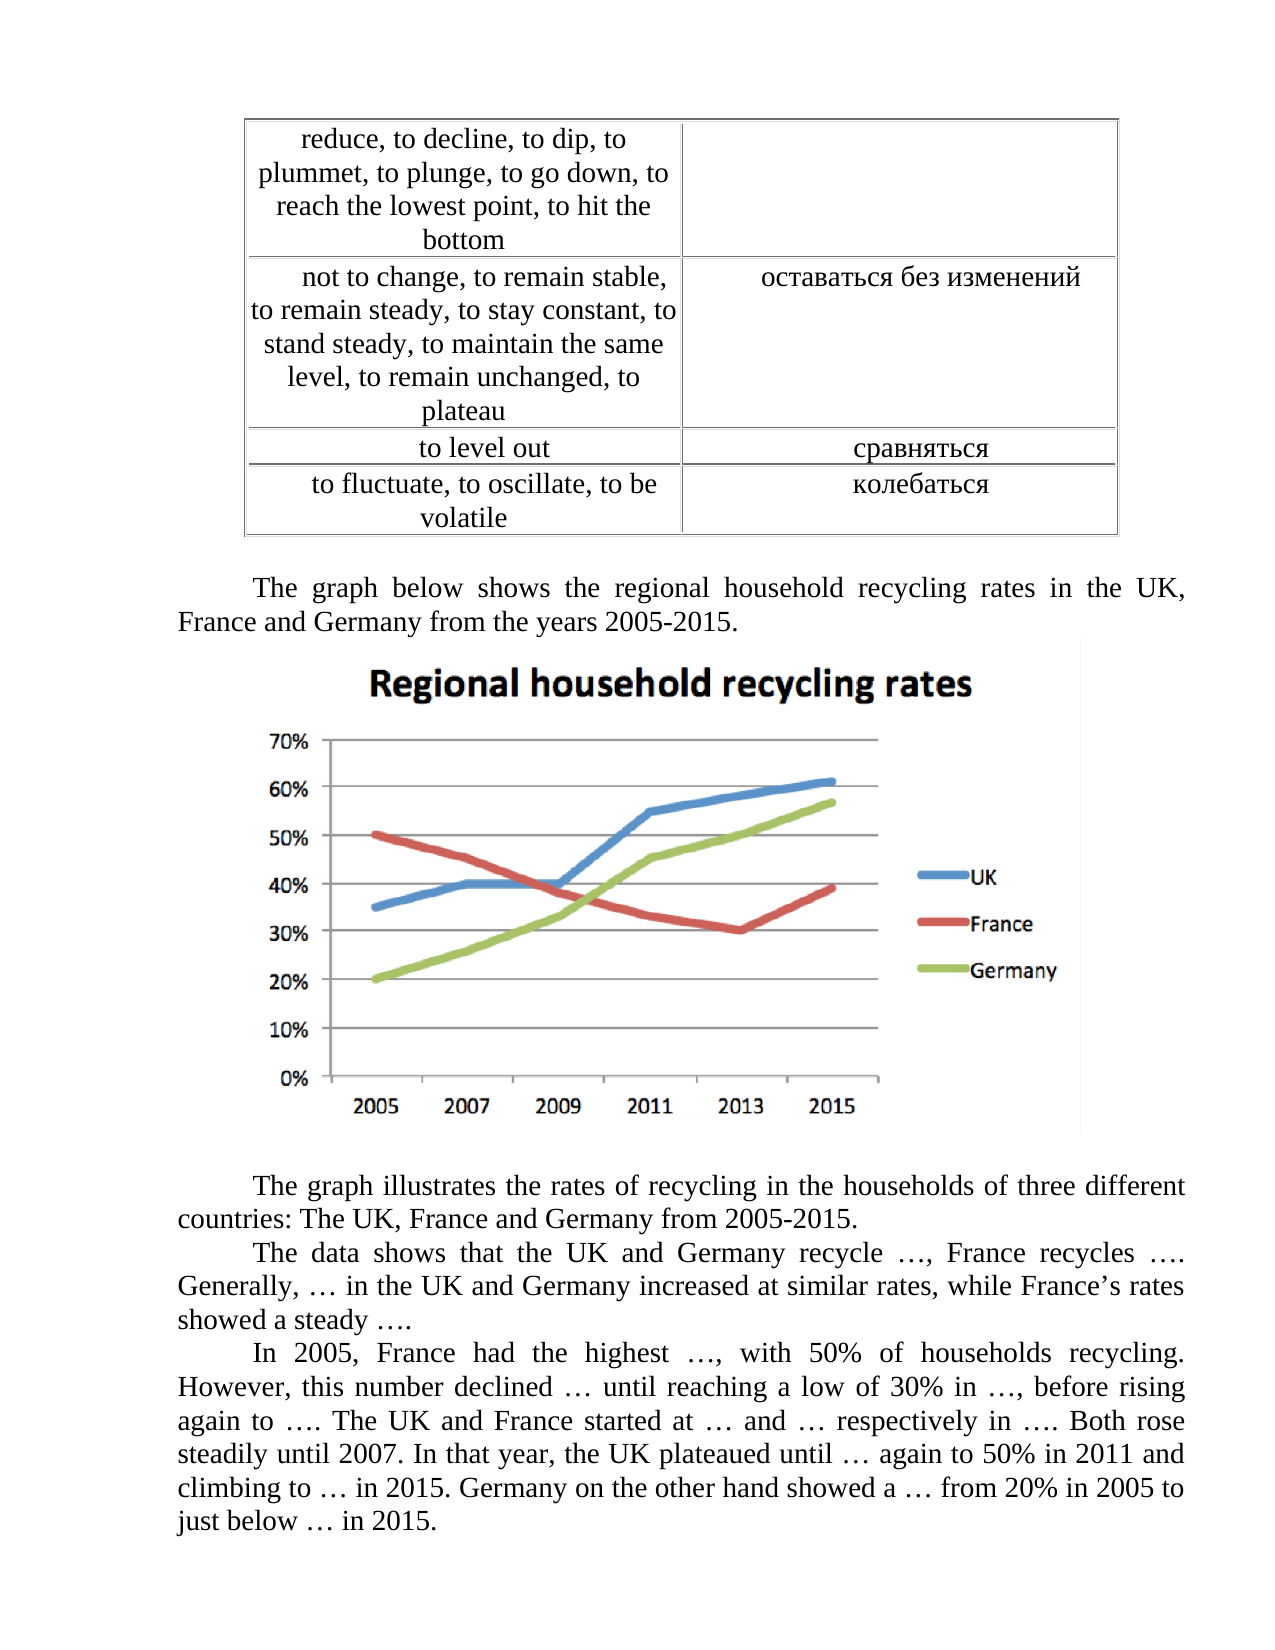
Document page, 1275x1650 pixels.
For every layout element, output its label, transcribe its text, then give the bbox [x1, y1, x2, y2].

text The data shows that the UK and Germany recycle …, France recycles …. Generally, … in the UK and Germany increased at similar rates, while France’s rates showed a steady …. [177, 1235, 1186, 1336]
text In 2005, France had the highest …, with 50% of households recycling. However, this number declined … until reaching a low of 30% in …, before rising again to …. The UK and France started at … and … respectively in …. Both rose steadily until 2007. In that year, the UK plateaued until … again to 50% in 2011 and climbing to … in 2015. Germany on the other hand showed a … from 20% in 2005 to just below … in 2015. [177, 1336, 1186, 1537]
picture [252, 637, 1081, 1135]
text The graph below shows the regional household recycling rates in the UK, France and Germany from the years 2005-2015. [177, 570, 1186, 637]
text The graph illustrates the rates of recycling in the households of three different countries: The UK, France and Germany from 2005-2015. [177, 1168, 1186, 1235]
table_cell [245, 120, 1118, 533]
